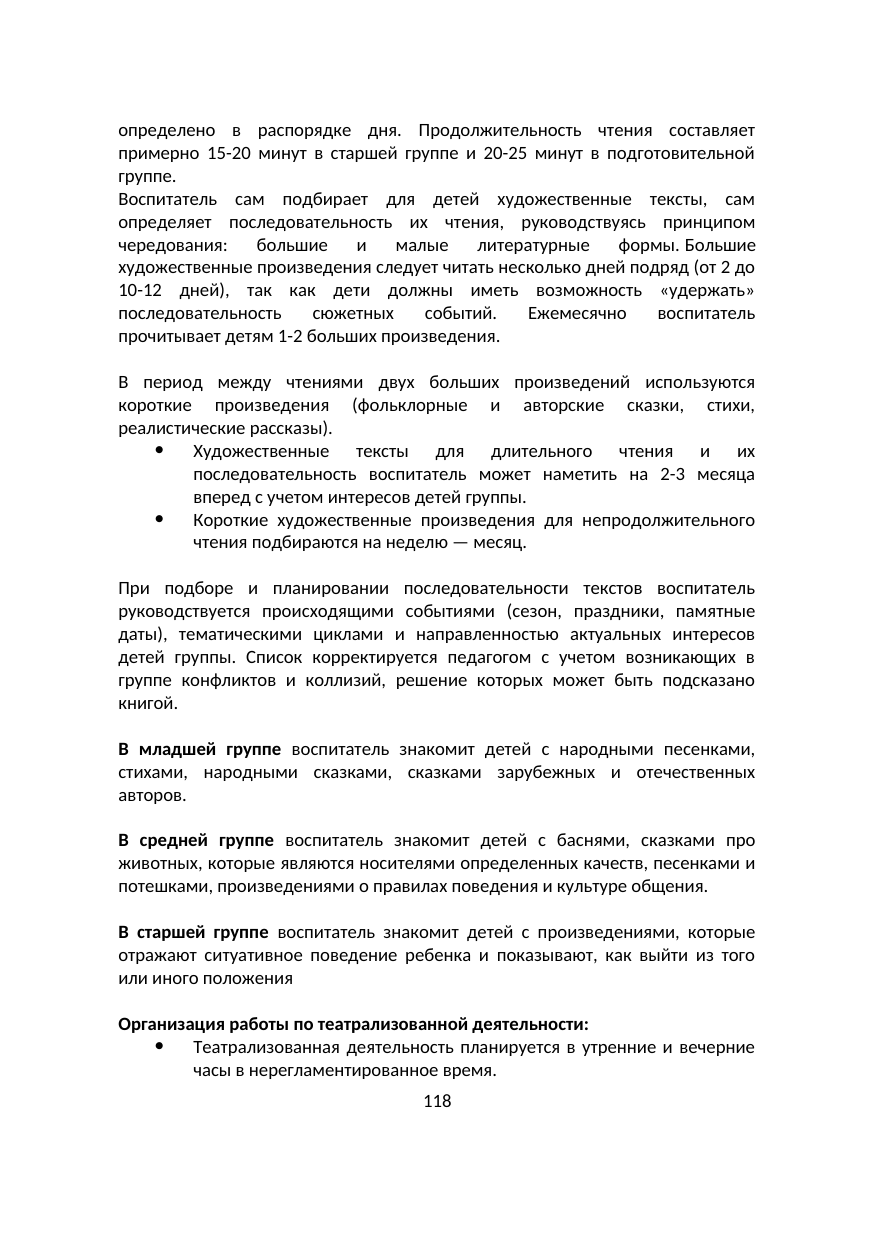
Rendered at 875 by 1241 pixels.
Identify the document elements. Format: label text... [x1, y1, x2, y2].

list Короткие художественные произведения для непродолжительного чтения подбираются на неделю — месяц. [156, 668, 756, 714]
text В младшей группе воспитатель знакомит детей с народными песенками, стихами, народными сказками, сказками зарубежных и отечественных авторов. [118, 897, 756, 966]
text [118, 118, 756, 210]
text При подборе и планировании последовательности текстов воспитатель руководствуется происходящими событиями (сезон, праздники, памятные даты), тематическими циклами и направленностью актуальных интересов детей группы. Список корректируется педагогом с учетом возникающих в группе конфликтов и коллизий, решение которых может быть подсказано книгой. [118, 737, 756, 874]
text В период между чтениями двух больших произведений используются короткие произведения (фольклорные и авторские сказки, стихи, реалистические рассказы). [118, 531, 756, 599]
text Воспитатель сам подбирает для детей художественные тексты, сам определяет последовательность их чтения, руководствуясь принципом чередования: большие и малые литературные формы. Большие художественные произведения следует читать несколько дней подряд (от 2 до 10-12 дней), так как дети должны иметь возможность «удержать» последовательность сюжетных событий. Ежемесячно воспитатель прочитывает детям 1-2 больших произведения. [118, 347, 756, 508]
list Художественные тексты для длительного чтения и их последовательность воспитатель может наметить на 2-3 месяца вперед с учетом интересов детей группы. [156, 599, 756, 668]
text В средней группе воспитатель знакомит детей с баснями, сказками про животных, которые являются носителями определенных качеств, песенками и потешками, произведениями о правилах поведения и культуре общения. [118, 989, 756, 1058]
text Чтение художественных текстов должно быть ежедневным, чтобы войти в привычку, создать ритуал жизни группы. Время для чтения должно быть определено в распорядке дня. Продолжительность чтения составляет примерно 15-20 минут в старшей группе и 20-25 минут в подготовительной группе. [118, 233, 756, 347]
